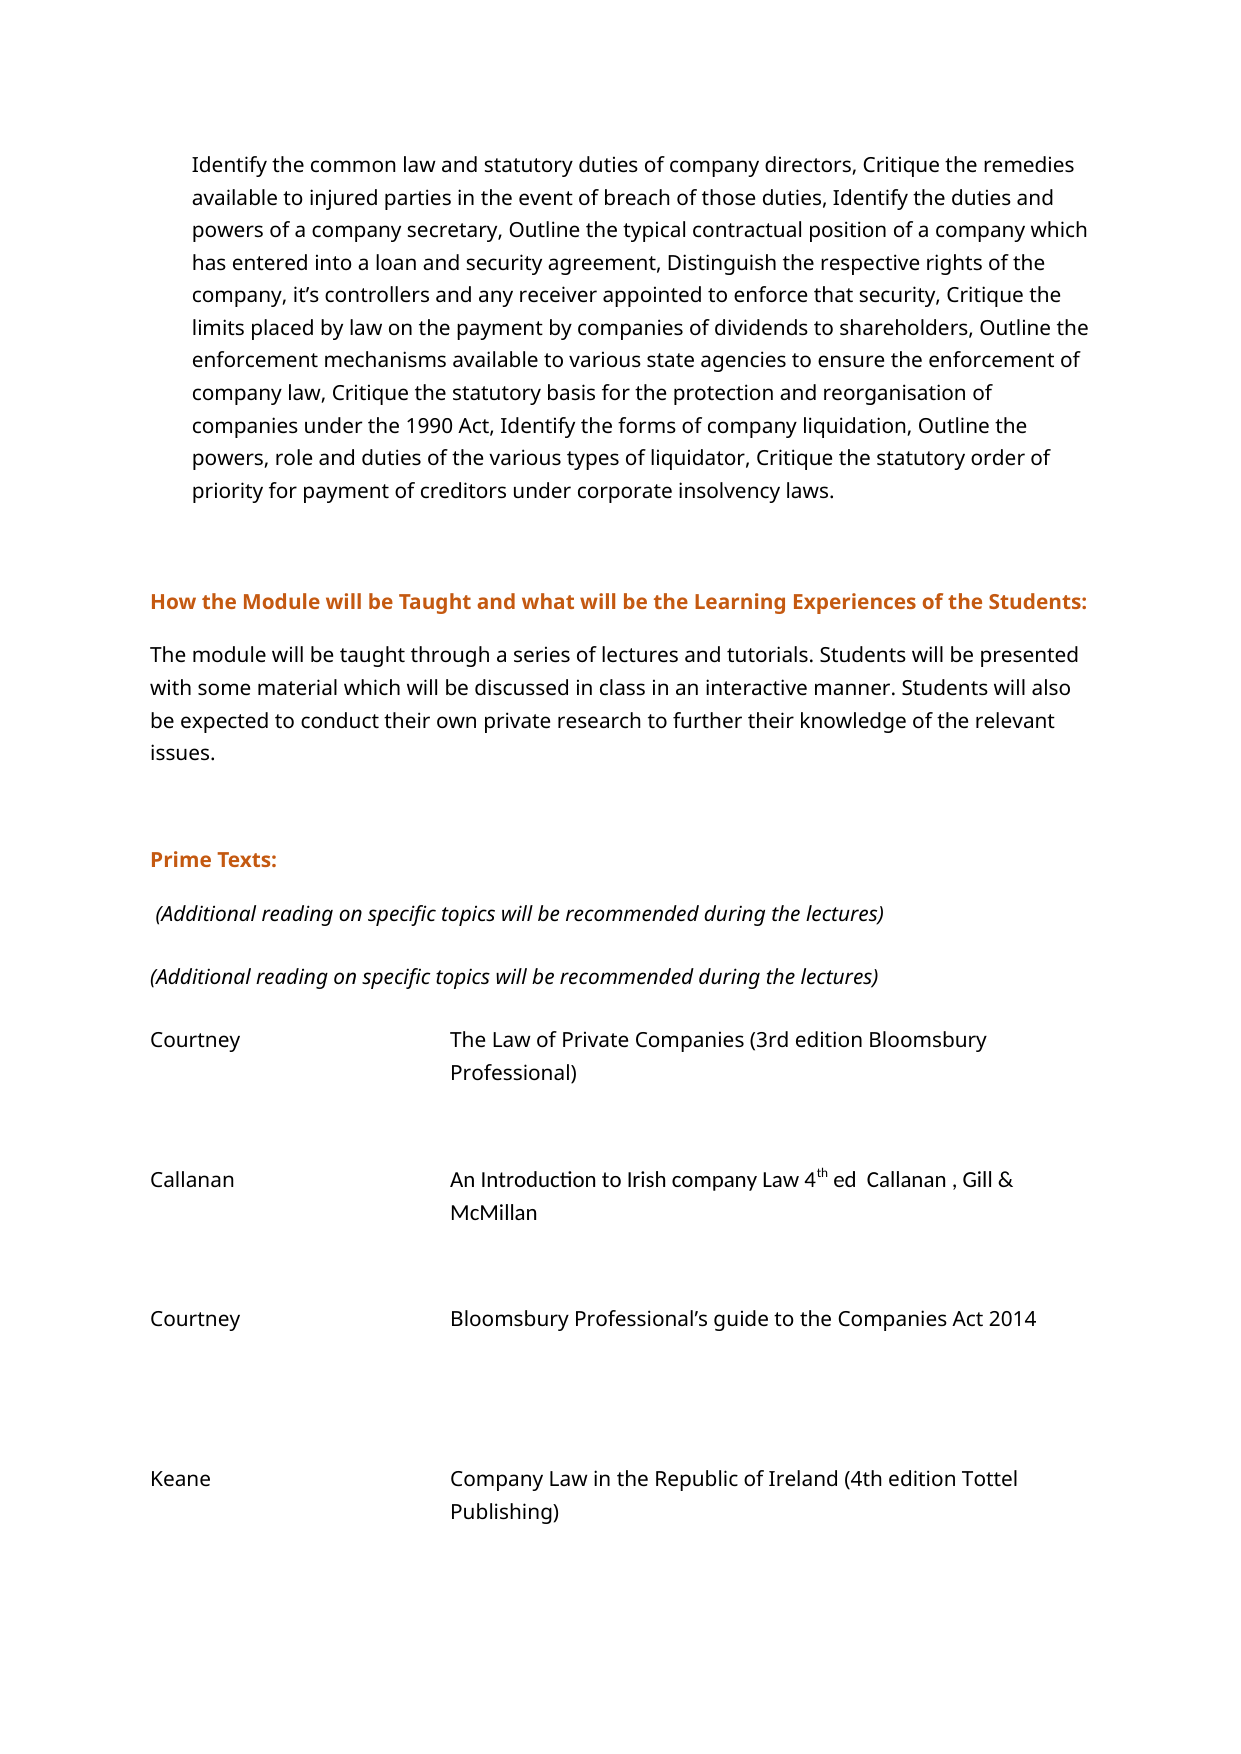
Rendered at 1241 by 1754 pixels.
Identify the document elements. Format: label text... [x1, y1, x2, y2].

text Prime Texts: [150, 845, 1090, 874]
text Keane Company Law in the Republic of Ireland (4th edition Tottel Publishing) [150, 1464, 1090, 1525]
text Courtney The Law of Private Companies (3rd edition Bloomsbury Professional) [150, 1026, 1090, 1087]
text How the Module will be Taught and what will be the Learning Experiences of the Students: [150, 587, 1090, 616]
text The module will be taught through a series of lectures and tutorials. Students will be presented with some material which will be discussed in class in an interactive manner. Students will also be expected to conduct their own private research to further their knowledge of the relevant issues. [150, 641, 1090, 767]
text Courtney Bloomsbury Professional’s guide to the Companies Act 2014 [150, 1304, 1090, 1332]
text (Additional reading on specific topics will be recommended during the lectures) [150, 899, 1090, 927]
text (Additional reading on specific topics will be recommended during the lectures) [150, 962, 1090, 991]
text Callanan An Introduction to Irish company Law 4th ed Callanan , Gill & McMillan [150, 1165, 1090, 1226]
text Identify the common law and statutory duties of company directors, Critique the remedies available to injured parties in the event of breach of those duties, Identify the duties and powers of a company secretary, Outline the typical contractual position of a company which has entered into a loan and security agreement, Distinguish the respective rights of the company, it’s controllers and any receiver appointed to enforce that security, Critique the limits placed by law on the payment by companies of dividends to shareholders, Outline the enforcement mechanisms available to various state agencies to ensure the enforcement of company law, Critique the statutory basis for the protection and reorganisation of companies under the 1990 Act, Identify the forms of company liquidation, Outline the powers, role and duties of the various types of liquidator, Critique the statutory order of priority for payment of creditors under corporate insolvency laws. [192, 150, 1090, 504]
